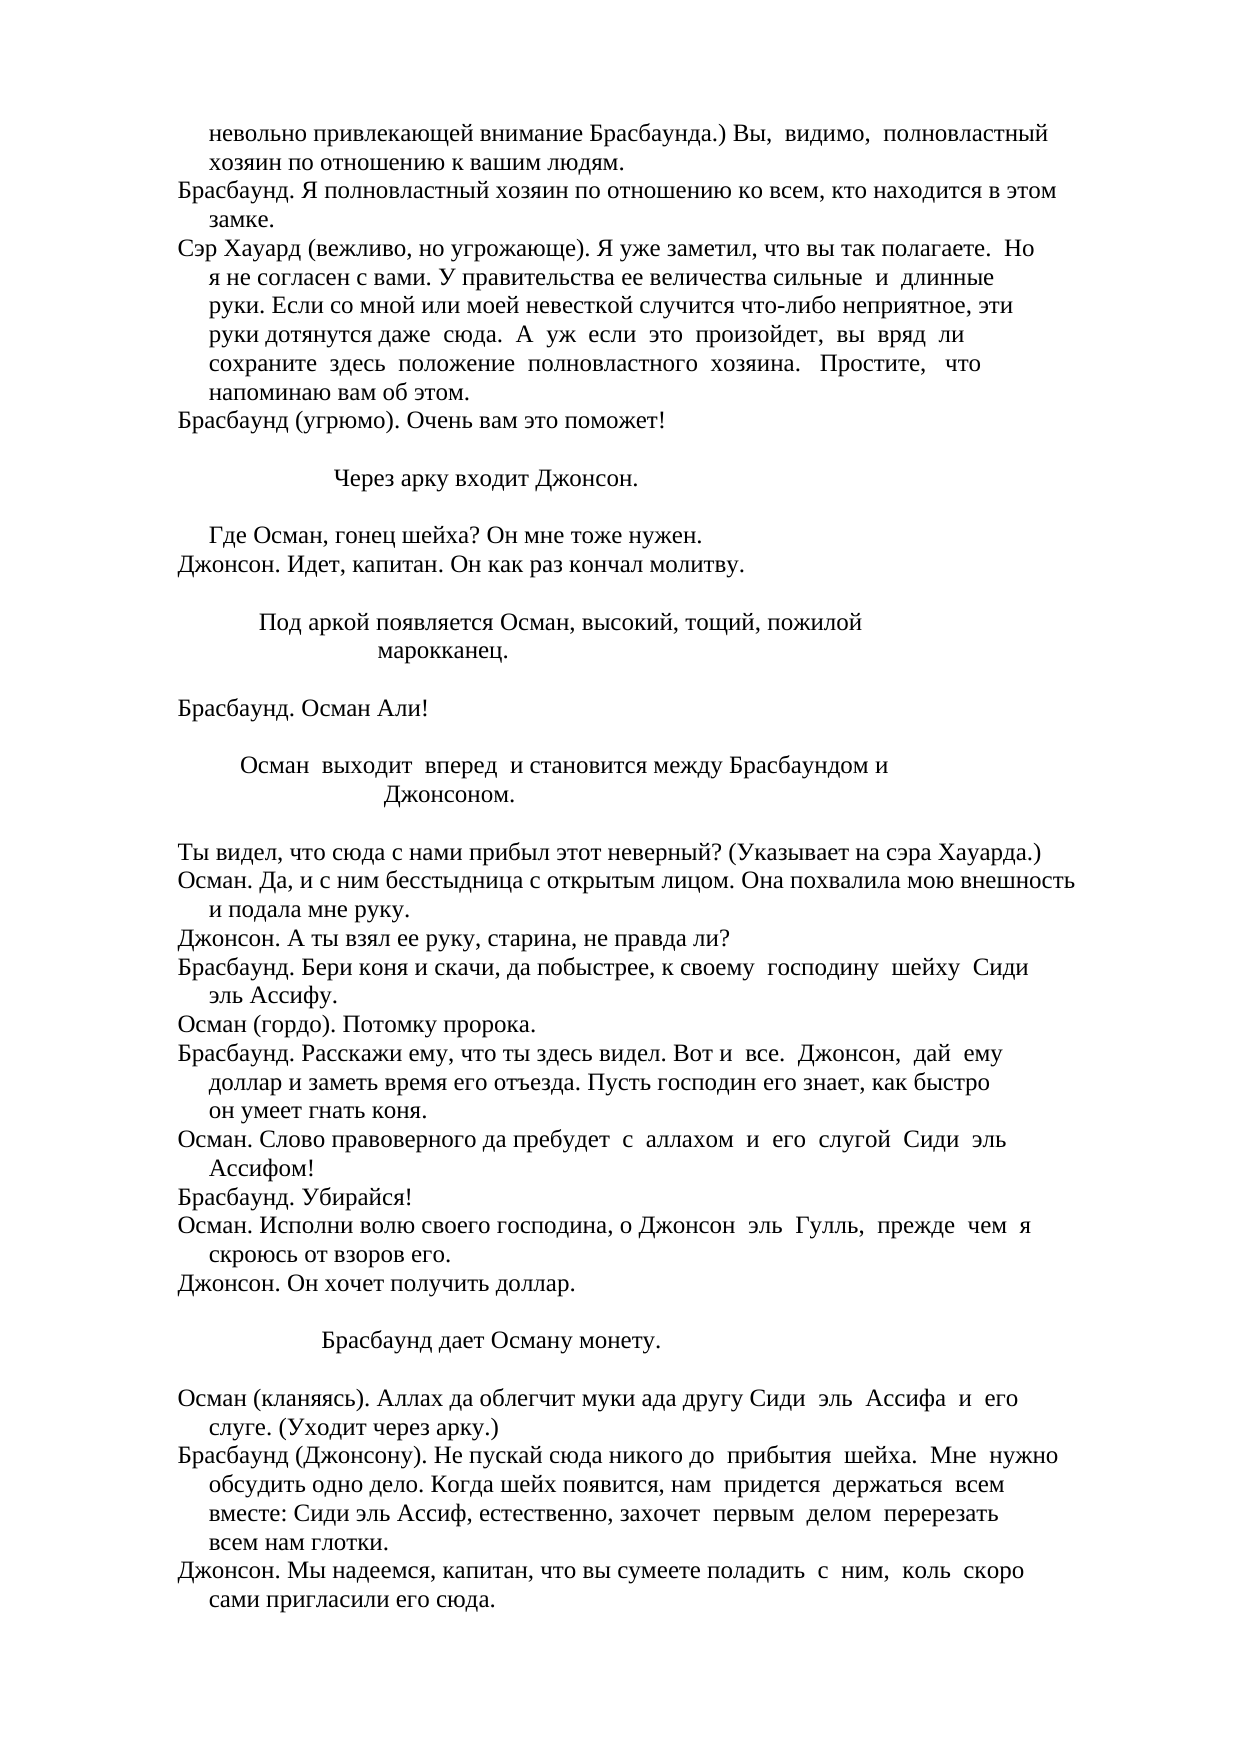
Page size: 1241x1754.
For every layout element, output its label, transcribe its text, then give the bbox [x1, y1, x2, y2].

text всем нам глотки. [177, 1527, 1152, 1556]
text скроюсь от взоров его. [177, 1239, 1152, 1268]
text руки. Если со мной или моей невесткой случится что-либо неприятное, эти [177, 291, 1152, 319]
text обсудить одно дело. Когда шейх появится, нам придется держаться всем [177, 1469, 1152, 1498]
text Под аркой появляется Осман, высокий, тощий, пожилой [177, 607, 1152, 636]
text Ты видел, что сюда с нами прибыл этот неверный? (Указывает на сэра Хауарда.) [177, 837, 1152, 866]
text доллар и заметь время его отъезда. Пусть господин его знает, как быстро [177, 1067, 1152, 1096]
text марокканец. [177, 636, 1152, 664]
text Джонсон. А ты взял ее руку, старина, не правда ли? [177, 923, 1152, 952]
text невольно привлекающей внимание Брасбаунда.) Вы, видимо, полновластный [177, 118, 1152, 147]
text Сэр Хауард (вежливо, но угрожающе). Я уже заметил, что вы так полагаете. Но [177, 233, 1152, 262]
text замке. [177, 204, 1152, 233]
text Джонсоном. [177, 779, 1152, 808]
text хозяин по отношению к вашим людям. [177, 147, 1152, 176]
text Брасбаунд (угрюмо). Очень вам это поможет! [177, 406, 1152, 434]
text Осман. Да, и с ним бесстыдница с открытым лицом. Она похвалила мою внешность [177, 866, 1152, 894]
text эль Ассифу. [177, 981, 1152, 1009]
text Брасбаунд. Убирайся! [177, 1182, 1152, 1211]
text Брасбаунд (Джонсону). Не пускай сюда никого до прибытия шейха. Мне нужно [177, 1441, 1152, 1469]
text Осман (кланяясь). Аллах да облегчит муки ада другу Сиди эль Ассифа и его [177, 1383, 1152, 1412]
text он умеет гнать коня. [177, 1096, 1152, 1124]
text Ассифом! [177, 1153, 1152, 1182]
text сохраните здесь положение полновластного хозяина. Простите, что [177, 348, 1152, 377]
text я не согласен с вами. У правительства ее величества сильные и длинные [177, 262, 1152, 291]
text Осман. Слово правоверного да пребудет с аллахом и его слугой Сиди эль [177, 1124, 1152, 1153]
text и подала мне руку. [177, 894, 1152, 923]
text Осман выходит вперед и становится между Брасбаундом и [177, 751, 1152, 779]
text Джонсон. Идет, капитан. Он как раз кончал молитву. [177, 549, 1152, 578]
text Джонсон. Мы надеемся, капитан, что вы сумеете поладить с ним, коль скоро [177, 1556, 1152, 1584]
text слуге. (Уходит через арку.) [177, 1412, 1152, 1441]
text Через арку входит Джонсон. [177, 463, 1152, 492]
text вместе: Сиди эль Ассиф, естественно, захочет первым делом перерезать [177, 1498, 1152, 1527]
text Брасбаунд. Расскажи ему, что ты здесь видел. Вот и все. Джонсон, дай ему [177, 1038, 1152, 1067]
text Осман (гордо). Потомку пророка. [177, 1009, 1152, 1038]
text руки дотянутся даже сюда. А уж если это произойдет, вы вряд ли [177, 319, 1152, 348]
text Осман. Исполни волю своего господина, о Джонсон эль Гулль, прежде чем я [177, 1211, 1152, 1239]
text Брасбаунд. Я полновластный хозяин по отношению ко всем, кто находится в этом [177, 176, 1152, 204]
text Брасбаунд дает Осману монету. [177, 1326, 1152, 1354]
text Где Осман, гонец шейха? Он мне тоже нужен. [177, 521, 1152, 549]
text напоминаю вам об этом. [177, 377, 1152, 406]
text Брасбаунд. Осман Али! [177, 693, 1152, 722]
text Брасбаунд. Бери коня и скачи, да побыстрее, к своему господину шейху Сиди [177, 952, 1152, 981]
text Джонсон. Он хочет получить доллар. [177, 1268, 1152, 1297]
text сами пригласили его сюда. [177, 1584, 1152, 1613]
